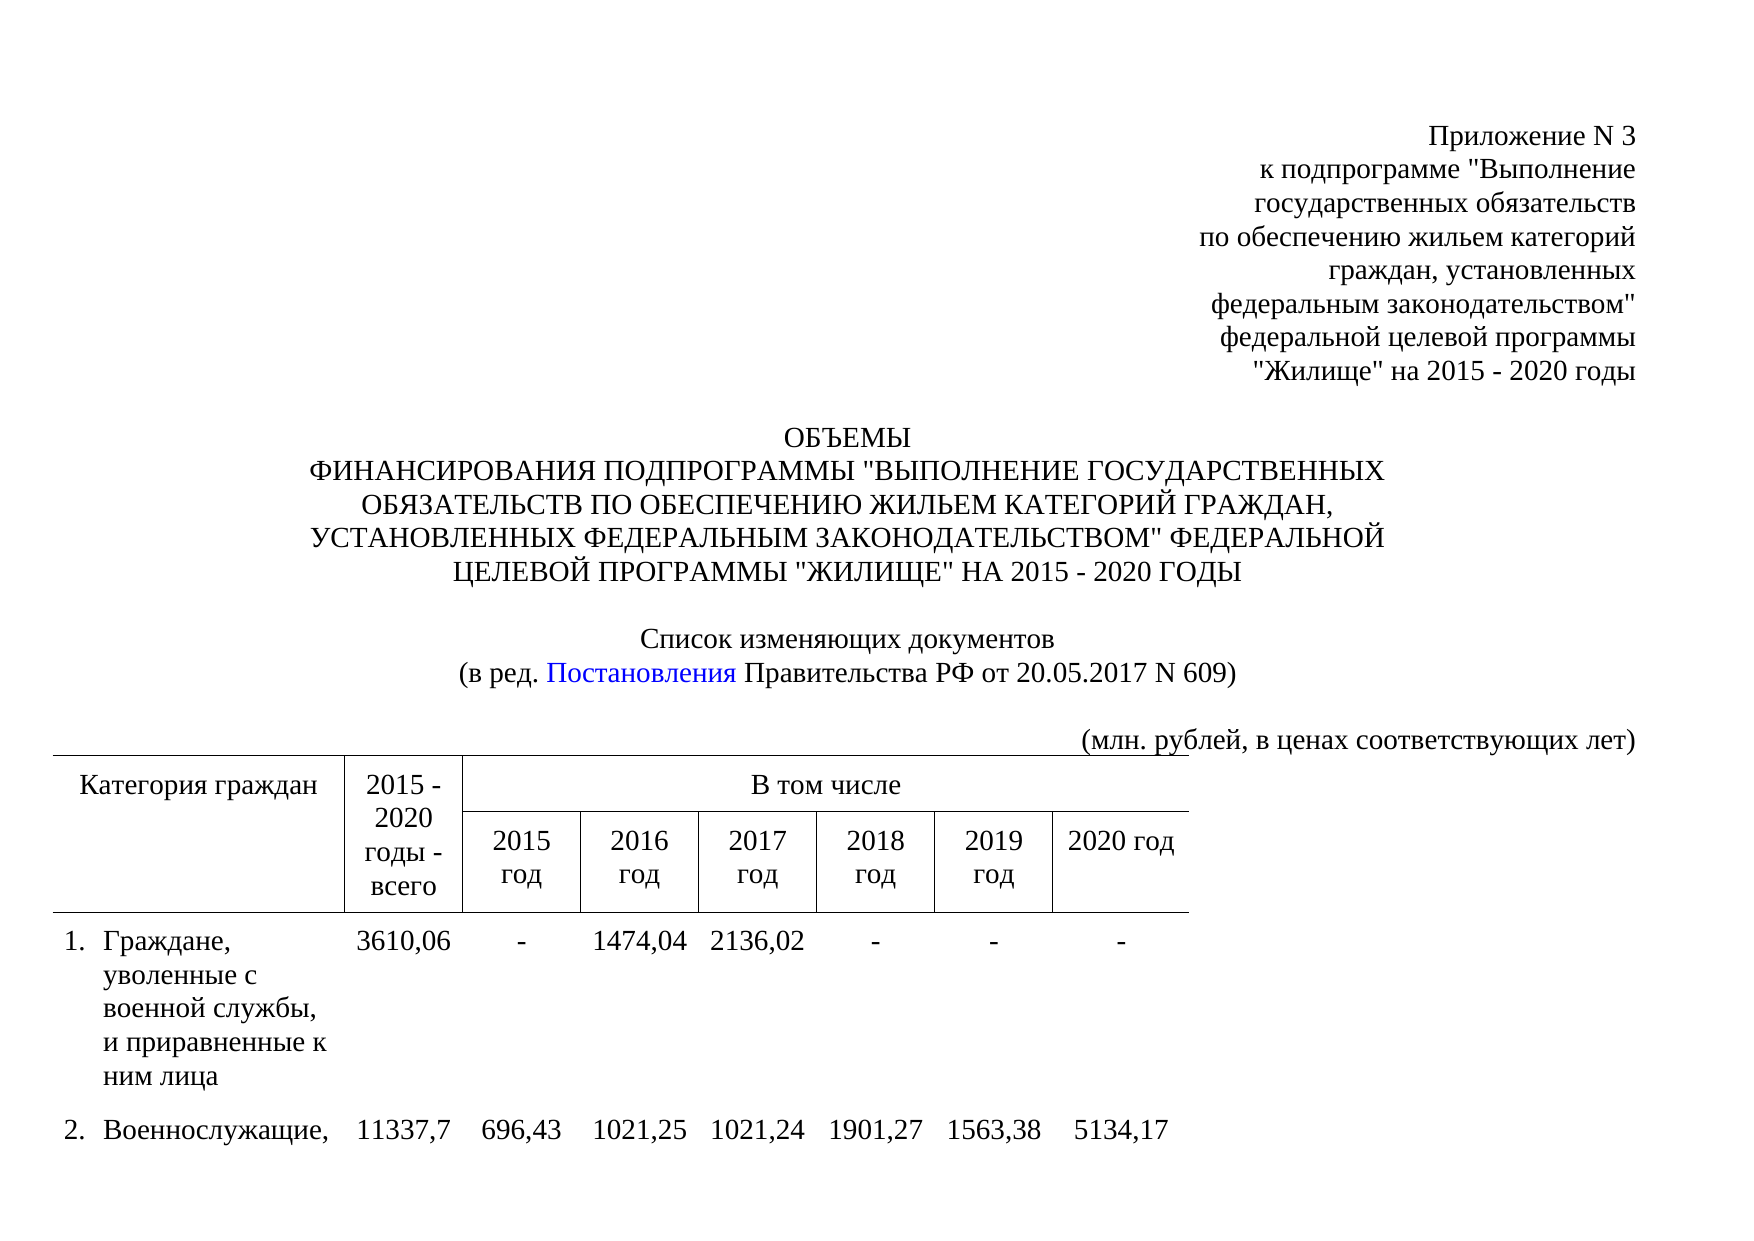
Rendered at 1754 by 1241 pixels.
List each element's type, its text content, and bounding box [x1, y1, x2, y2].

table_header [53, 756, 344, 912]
text ЦЕЛЕВОЙ ПРОГРАММЫ "ЖИЛИЩЕ" НА 2015 - 2020 ГОДЫ [59, 554, 1636, 588]
text ОБЪЕМЫ [59, 420, 1636, 453]
text граждан, установленных [59, 252, 1636, 286]
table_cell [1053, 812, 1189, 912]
text государственных обязательств [59, 185, 1636, 219]
text федеральной целевой программы [59, 319, 1636, 353]
text "Жилище" на 2015 - 2020 годы [59, 353, 1636, 386]
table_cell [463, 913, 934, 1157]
text ОБЯЗАТЕЛЬСТВ ПО ОБЕСПЕЧЕНИЮ ЖИЛЬЕМ КАТЕГОРИЙ ГРАЖДАН, [59, 487, 1636, 521]
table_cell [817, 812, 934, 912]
text (в ред. Постановления Правительства РФ от 20.05.2017 N 609) [59, 655, 1636, 688]
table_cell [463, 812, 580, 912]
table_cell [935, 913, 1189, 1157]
text федеральным законодательством" [59, 286, 1636, 319]
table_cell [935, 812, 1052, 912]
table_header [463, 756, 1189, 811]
text Список изменяющих документов [59, 621, 1636, 655]
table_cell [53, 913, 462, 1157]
text УСТАНОВЛЕННЫХ ФЕДЕРАЛЬНЫМ ЗАКОНОДАТЕЛЬСТВОМ" ФЕДЕРАЛЬНОЙ [59, 521, 1636, 554]
text к подпрограмме "Выполнение [59, 152, 1636, 185]
text (млн. рублей, в ценах соответствующих лет) [59, 722, 1636, 755]
text ФИНАНСИРОВАНИЯ ПОДПРОГРАММЫ "ВЫПОЛНЕНИЕ ГОСУДАРСТВЕННЫХ [59, 453, 1636, 487]
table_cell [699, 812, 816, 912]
text по обеспечению жильем категорий [59, 219, 1636, 252]
text Приложение N 3 [59, 118, 1636, 152]
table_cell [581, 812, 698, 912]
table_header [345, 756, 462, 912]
